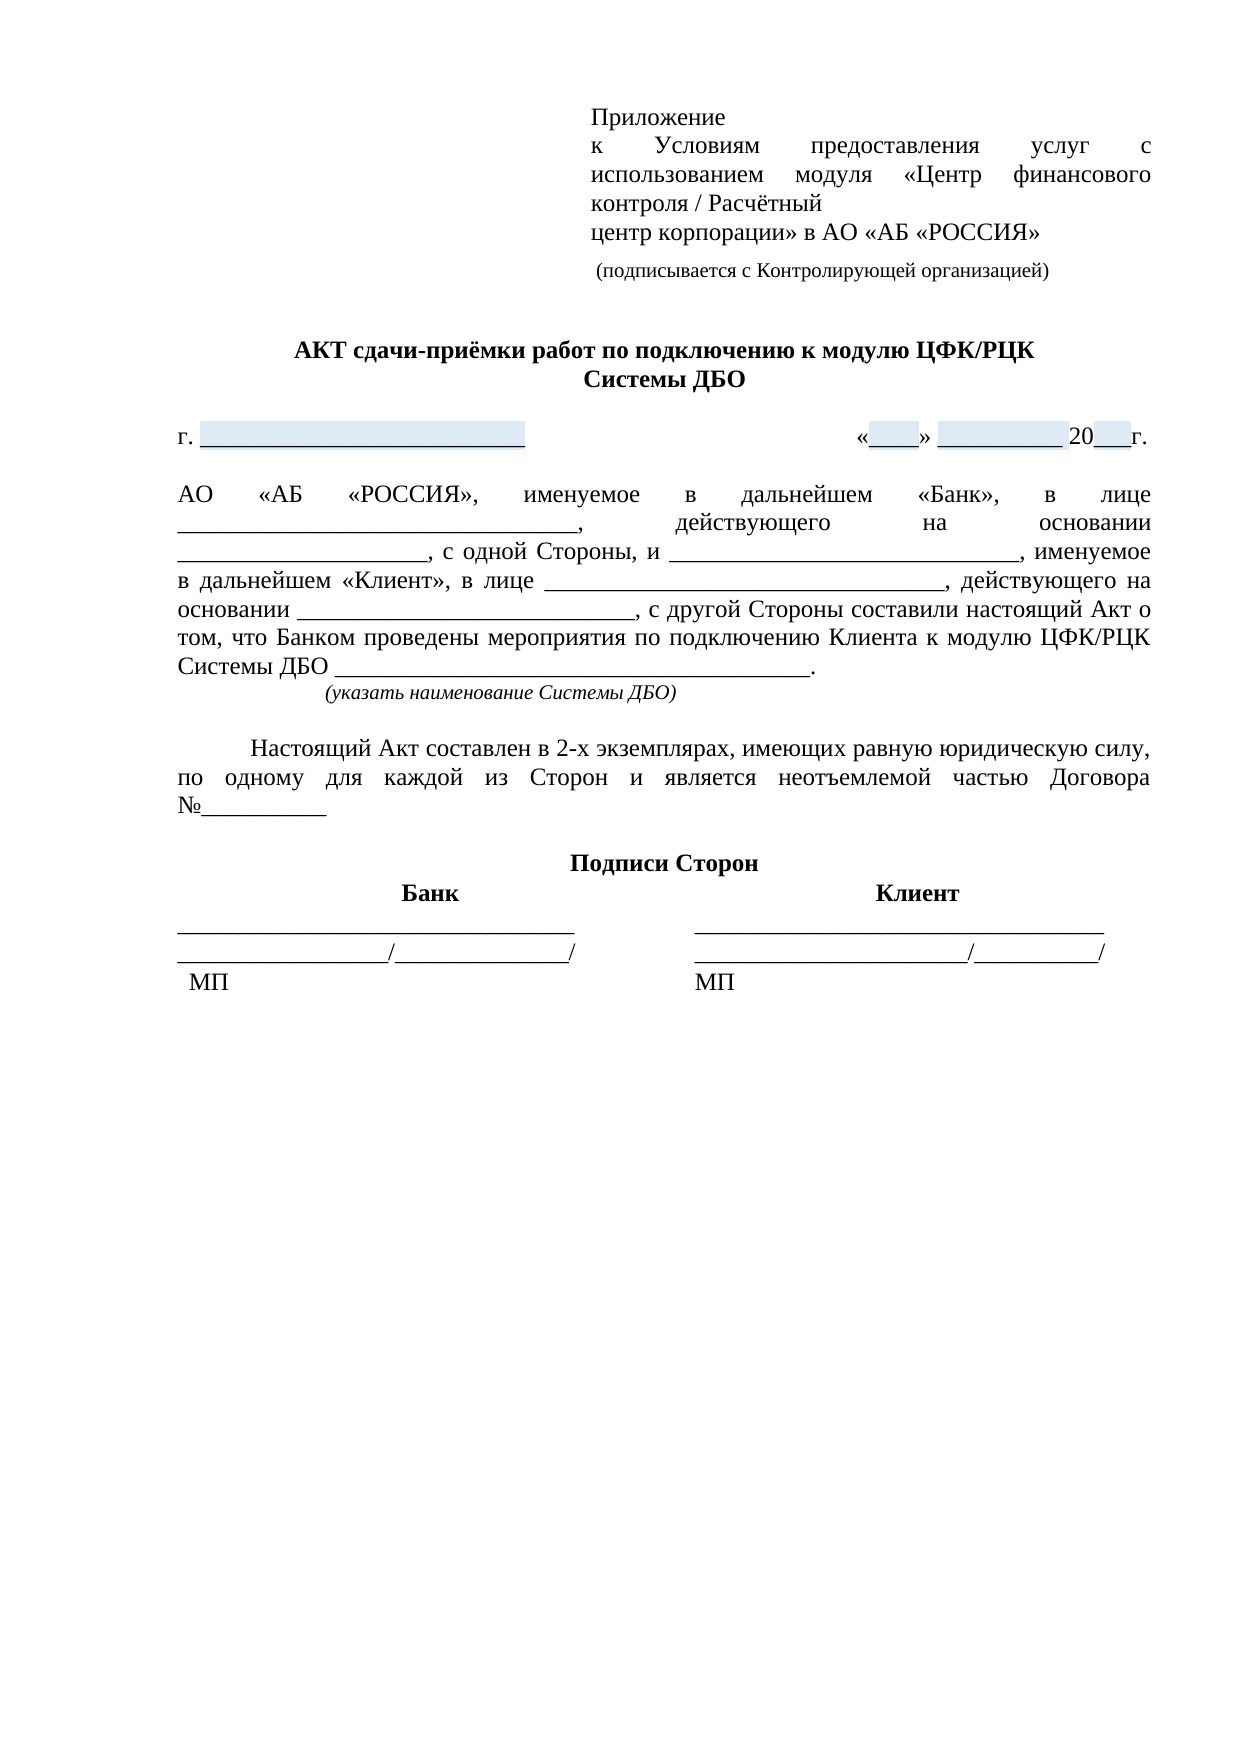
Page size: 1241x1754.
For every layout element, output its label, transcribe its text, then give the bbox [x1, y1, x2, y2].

table_cell МП [177, 966, 683, 1016]
text Подписи Сторон [177, 848, 1152, 877]
table_cell _________________________________ ______________________/__________/ [683, 906, 1152, 966]
text Приложение [591, 102, 1152, 131]
list центр корпорации» в АО «АБ «РОССИЯ» [591, 217, 1152, 246]
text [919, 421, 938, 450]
table_header Клиент [683, 877, 1152, 906]
text (указать наименование Системы ДБО) [325, 680, 1152, 704]
text Настоящий Акт составлен в 2-х экземплярах, имеющих равную юридическую силу, по одному для каждой из Сторон и является неотъемлемой частью Договора №__________ [177, 733, 1152, 819]
text АКТ сдачи-приёмки работ по подключению к модулю ЦФК/РЦК [177, 335, 1152, 364]
text АО «АБ «РОССИЯ», именуемое в дальнейшем «Банк», в лице ________________________________, действующего на основании ____________________, с одной Стороны, и ____________________________, именуемое в дальнейшем «Клиент», в лице ________________________________, действующего на основании ___________________________, с другой Стороны составили настоящий Акт о том, что Банком проведены мероприятия по подключению Клиента к модулю ЦФК/РЦК Системы ДБО ______________________________________. [177, 479, 1152, 680]
list (подписывается с Контролирующей организацией) [591, 258, 1152, 282]
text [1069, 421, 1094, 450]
text г. __________________________ «____» __________ 20___г. [525, 421, 869, 450]
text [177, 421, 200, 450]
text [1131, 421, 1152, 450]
list к Условиям предоставления услуг с использованием модуля «Центр финансового контроля / Расчётный [591, 131, 1152, 217]
table_cell МП [683, 966, 1152, 1016]
table_cell ________________________________ _________________/______________/ [177, 906, 683, 966]
text Системы ДБО [177, 364, 1152, 392]
table_header Банк [177, 877, 683, 906]
